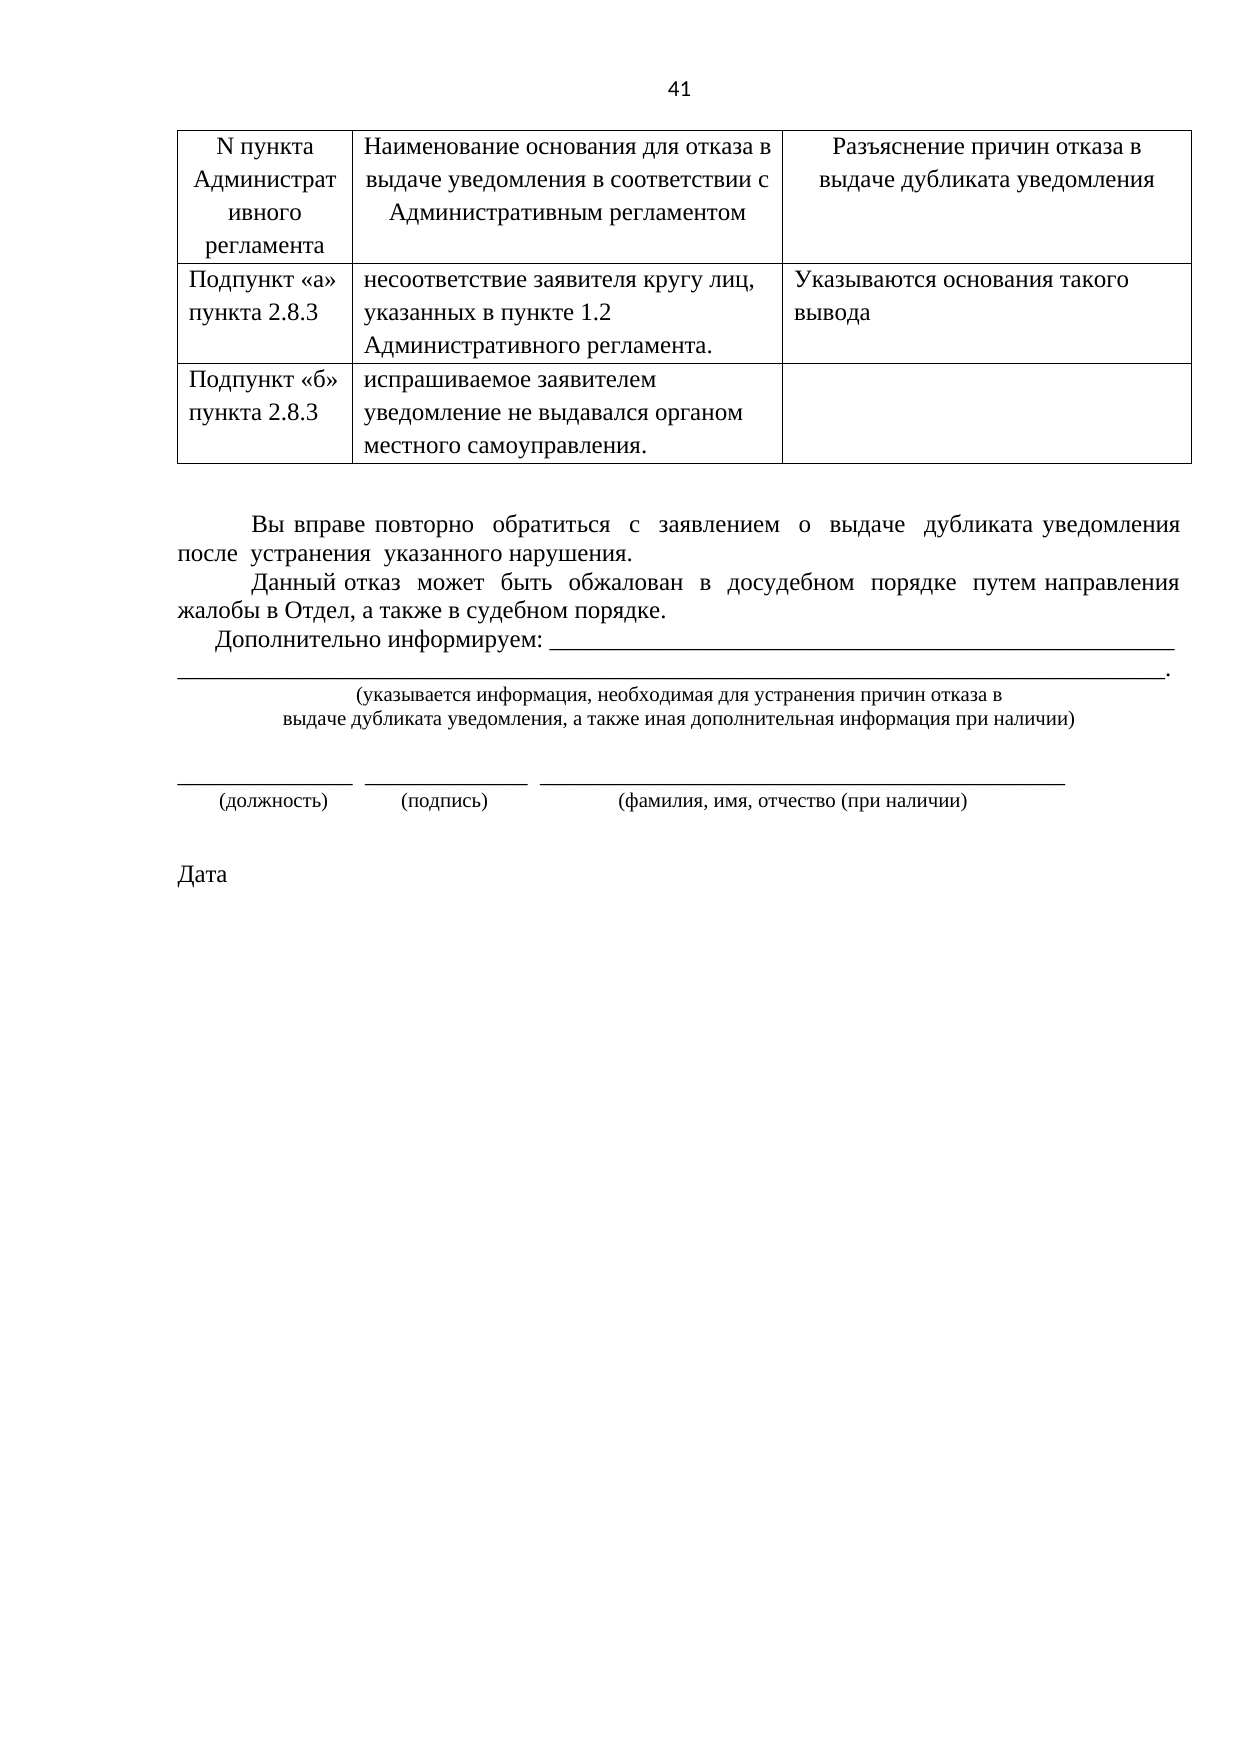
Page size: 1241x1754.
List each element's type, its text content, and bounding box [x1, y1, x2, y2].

text Данный отказ может быть обжалован в досудебном порядке путем направления жалобы в Отдел, а также в судебном порядке. [177, 567, 1181, 624]
table_cell Подпункт «б» пункта 2.8.3 [178, 364, 352, 463]
text Дата [177, 859, 1181, 888]
text Вы вправе повторно обратиться с заявлением о выдаче дубликата уведомления после устранения указанного нарушения. [177, 509, 1181, 567]
table_cell испрашиваемое заявителем уведомление не выдавался органом местного самоуправления. [353, 364, 782, 463]
table_header Наименование основания для отказа в выдаче уведомления в соответствии с Административным регламентом [353, 131, 782, 263]
table_header Разъяснение причин отказа в выдаче дубликата уведомления [783, 131, 1191, 263]
text выдаче дубликата уведомления, а также иная дополнительная информация при наличии) [177, 706, 1181, 730]
table_cell Указываются основания такого вывода [783, 264, 1191, 363]
table_header N пункта Административного регламента [178, 131, 352, 263]
table_cell Подпункт «а» пункта 2.8.3 [178, 264, 352, 363]
text (указывается информация, необходимая для устранения причин отказа в [177, 682, 1181, 706]
table_cell [783, 364, 1191, 463]
text (должность) (подпись) (фамилия, имя, отчество (при наличии) [177, 787, 1181, 812]
text Дополнительно информируем: __________________________________________________ _______________________________________________________________________________. [177, 624, 1181, 682]
table_cell несоответствие заявителя кругу лиц, указанных в пункте 1.2 Административного регламента. [353, 264, 782, 363]
text ______________ _____________ __________________________________________ [177, 759, 1181, 787]
